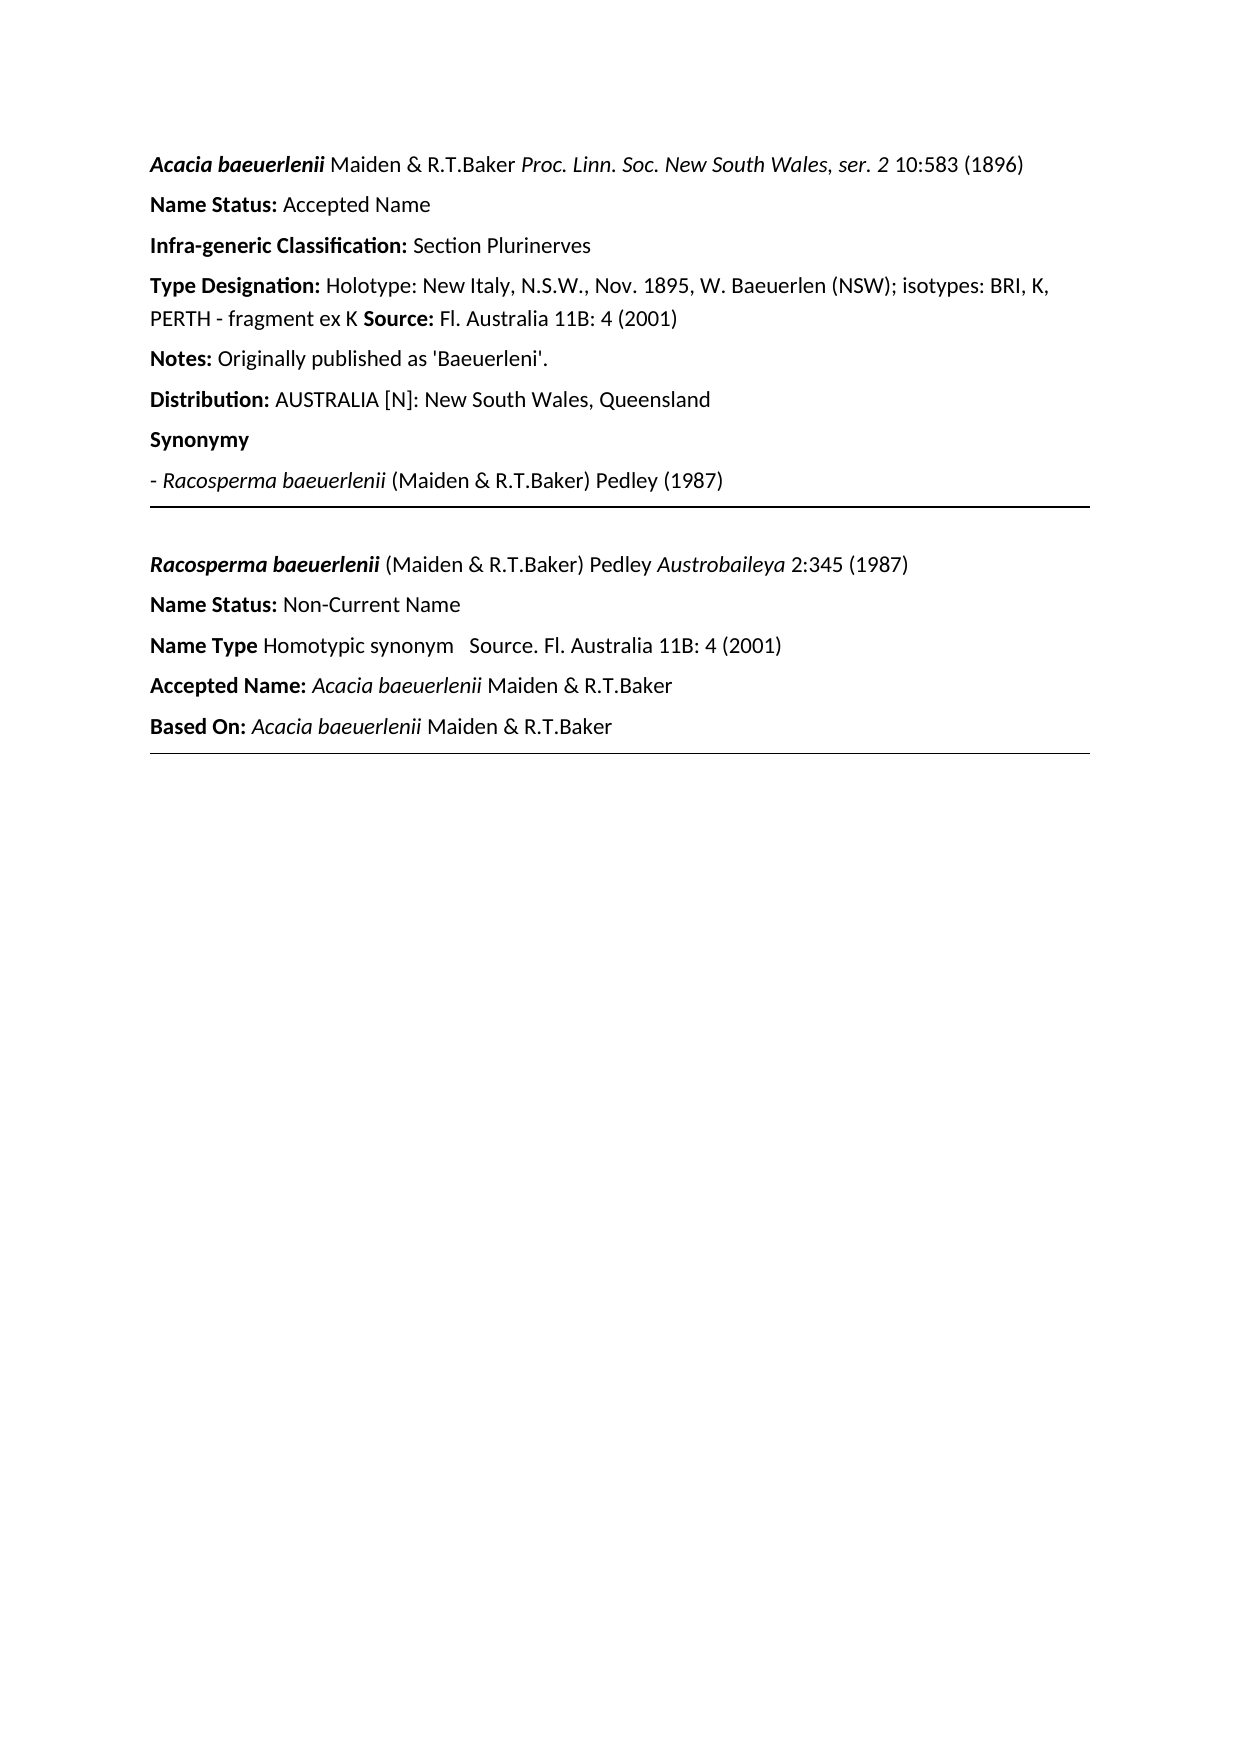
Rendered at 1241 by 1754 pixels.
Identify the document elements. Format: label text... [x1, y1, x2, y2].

text - Racosperma baeuerlenii (Maiden & R.T.Baker) Pedley (1987) [150, 466, 1090, 494]
text Synonymy [150, 425, 1090, 453]
text Accepted Name: Acacia baeuerlenii Maiden & R.T.Baker [150, 672, 1090, 699]
text Based On: Acacia baeuerlenii Maiden & R.T.Baker [150, 712, 1090, 740]
text Notes: Originally published as 'Baeuerleni'. [150, 344, 1090, 372]
text Name Type Homotypic synonym Source. Fl. Australia 11B: 4 (2001) [150, 631, 1090, 659]
text Name Status: Non-Current Name [150, 591, 1090, 618]
text Distribution: AUSTRALIA [N]: New South Wales, Queensland [150, 385, 1090, 413]
text Name Status: Accepted Name [150, 191, 1090, 218]
text Type Designation: Holotype: New Italy, N.S.W., Nov. 1895, W. Baeuerlen (NSW); isotypes: BRI, K, PERTH - fragment ex K Source: Fl. Australia 11B: 4 (2001) [150, 272, 1090, 332]
text Acacia baeuerlenii Maiden & R.T.Baker Proc. Linn. Soc. New South Wales, ser. 2 10:583 (1896) [150, 150, 1090, 178]
text Racosperma baeuerlenii (Maiden & R.T.Baker) Pedley Austrobaileya 2:345 (1987) [150, 550, 1090, 578]
text Infra-generic Classification: Section Plurinerves [150, 231, 1090, 259]
